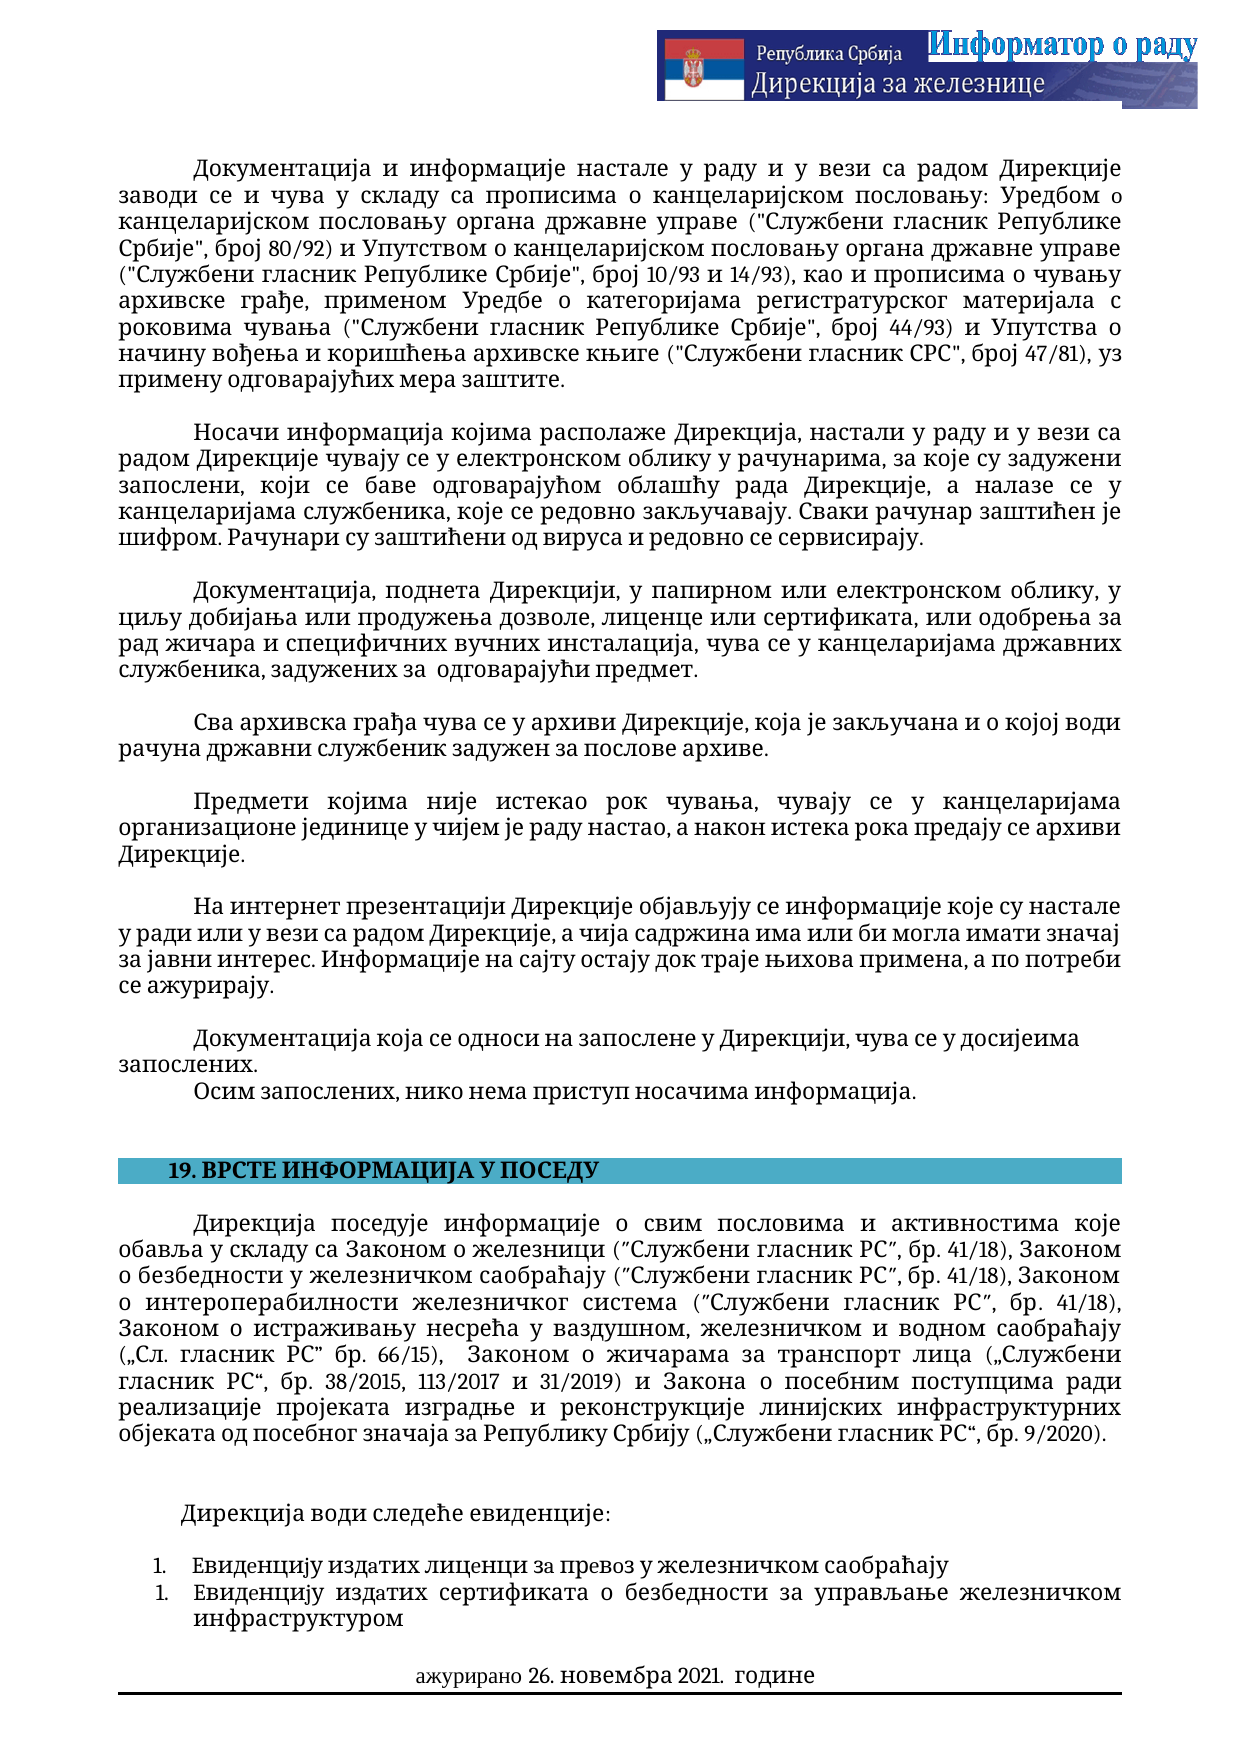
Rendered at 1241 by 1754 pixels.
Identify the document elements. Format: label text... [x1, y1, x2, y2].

text Предмети којима није истекао рок чувања, чувају се у канцеларијама организационе јединице у чијем је раду настао, а након истека рока предају се архиви Дирекције. [118, 789, 1122, 868]
text На интернет презентацији Дирекције објављују се информације које су настале у ради или у вези са радом Дирекције, а чија садржина има или би могла имати значај за јавни интерес. Информације на сајту остају док траје њихова примена, а по потреби се ажурирају. [118, 894, 1122, 999]
picture [657, 30, 1198, 109]
text Носачи информација којима располаже Дирекција, настали у раду и у вези са радом Дирекције чувају се у електронском облику у рачунарима, за које су задужени запослени, који се баве одговарајућом облашћу рада Дирекције, а налазе се у канцеларијама службеника, које се редовно закључавају. Сваки рачунар заштићен је шифром. Рачунари су заштићени од вируса и редовно се сервисирају. [118, 420, 1122, 552]
text Дирекција поседује информације о свим пословима и активностима које обавља у складу са Законом о железници (″Службени гласник РС″, бр. 41/18), Законом о безбедности у железничком саобраћају (″Службени гласник РС″, бр. 41/18), Законом о интероперабилности железничког система (″Службени гласник РС″, бр. 41/18), Законом о истраживању несрећа у ваздушном, железничком и водном саобраћају („Сл. гласник РС” бр. 66/15), Законом о жичарама за транспорт лица („Службени гласник РС“, бр. 38/2015, 113/2017 и 31/2019) и Закона о посебним поступцима ради реализације пројеката изградње и реконструкције линијских инфраструктурних објеката од посебног значаја за Републику Србију („Службени гласник РС“, бр. 9/2020). [118, 1210, 1122, 1448]
text Осим запослених, нико нема приступ носачима информација. [118, 1079, 1122, 1105]
text Дирекција води следеће евиденције: [118, 1500, 1122, 1527]
picture [937, 30, 943, 44]
subtitle 19. Врсте информација у поседу [118, 1158, 1122, 1184]
text 1. Eвидeнциjу издaтих лицeнци зa прeвoз у железничком саобраћају [118, 1553, 1122, 1579]
text Документација, поднета Дирекцији, у папирном или електронском облику, у циљу добијања или продужења дозволе, лиценце или сертификата, или одобрења за рад жичара и специфичних вучних инсталација, чува се у канцеларијама државних службеника, задужених за одговарајући предмет. [118, 578, 1122, 683]
list Eвидeнциjу издaтих сертификата о безбедности за управљање железничком инфраструктуром [156, 1579, 1122, 1632]
text Сва архивска грађа чува се у архиви Дирекције, која је закључана и о којој води рачуна државни службеник задужен за послове архиве. [118, 710, 1122, 762]
text Документација и информације настале у раду и у вези са радом Дирекције заводи се и чува у складу са прописима о канцеларијском пословању: Уредбом o канцеларијском пословању органа државне управе ("Службени гласник Републике Србије", број 80/92) и Упутством о канцеларијском пословању органа државне управе ("Службени гласник Републике Србије", број 10/93 и 14/93), као и прописима о чувању архивске грађе, применом Уредбе о категоријама регистратурског материјала с роковима чувања ("Службени гласник Републике Србије", број 44/93) и Упутства о начину вођења и коришћења архивске књиге ("Службени гласник СРС", број 47/81), уз примену одговарајућих мера заштите. [118, 156, 1122, 393]
text Документација која се односи на запослене у Дирекцији, чува се у досијеима запослених. [118, 1026, 1122, 1079]
